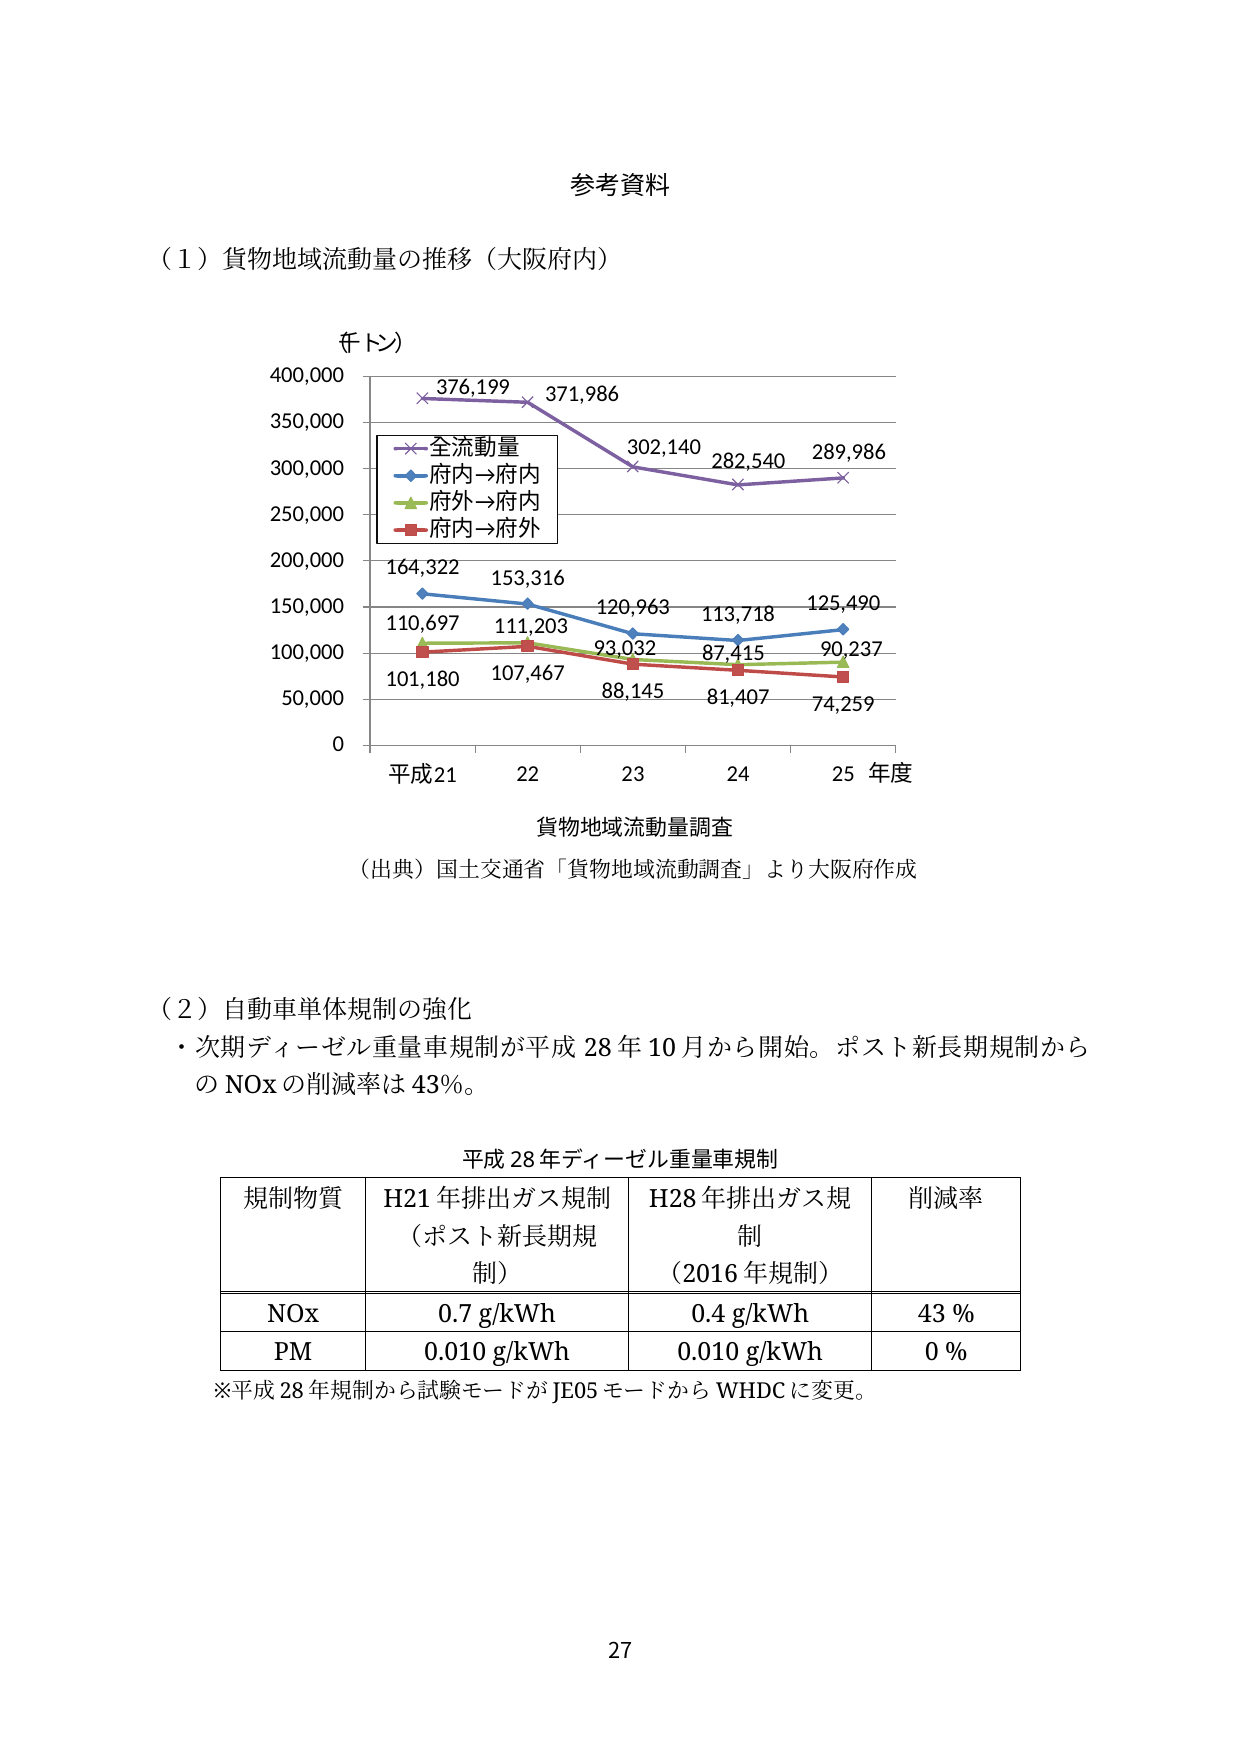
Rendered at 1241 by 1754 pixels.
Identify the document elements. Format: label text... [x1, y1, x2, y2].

table_cell PM [221, 1332, 365, 1370]
text 平成28年ディーゼル重量車規制 [148, 1139, 1092, 1177]
text （１）貨物地域流動量の推移（大阪府内） [148, 239, 1092, 277]
table_cell 0.4 g/kWh [629, 1294, 871, 1331]
text （２）自動車単体規制の強化 [148, 989, 1092, 1027]
table_cell 0.010 g/kWh [366, 1332, 628, 1370]
text ※平成28年規制から試験モードがJE05モードからWHDCに変更。 [213, 1371, 1092, 1408]
text ・次期ディーゼル重量車規制が平成28年10月から開始。ポスト新長期規制からのNOxの削減率は43％。 [169, 1027, 1092, 1102]
table_cell 0.7 g/kWh [366, 1294, 628, 1331]
table_header H28年排出ガス規制 （2016年規制） [629, 1178, 871, 1291]
table_cell 0 % [872, 1332, 1020, 1370]
table_header 削減率 [872, 1178, 1020, 1291]
table_header 規制物質 [221, 1178, 365, 1291]
table_cell NOx [221, 1294, 365, 1331]
table_header H21年排出ガス規制 （ポスト新長期規制） [366, 1178, 628, 1291]
table_cell 0.010 g/kWh [629, 1332, 871, 1370]
table_cell 43 % [872, 1294, 1020, 1331]
text 参考資料 [148, 164, 1092, 202]
